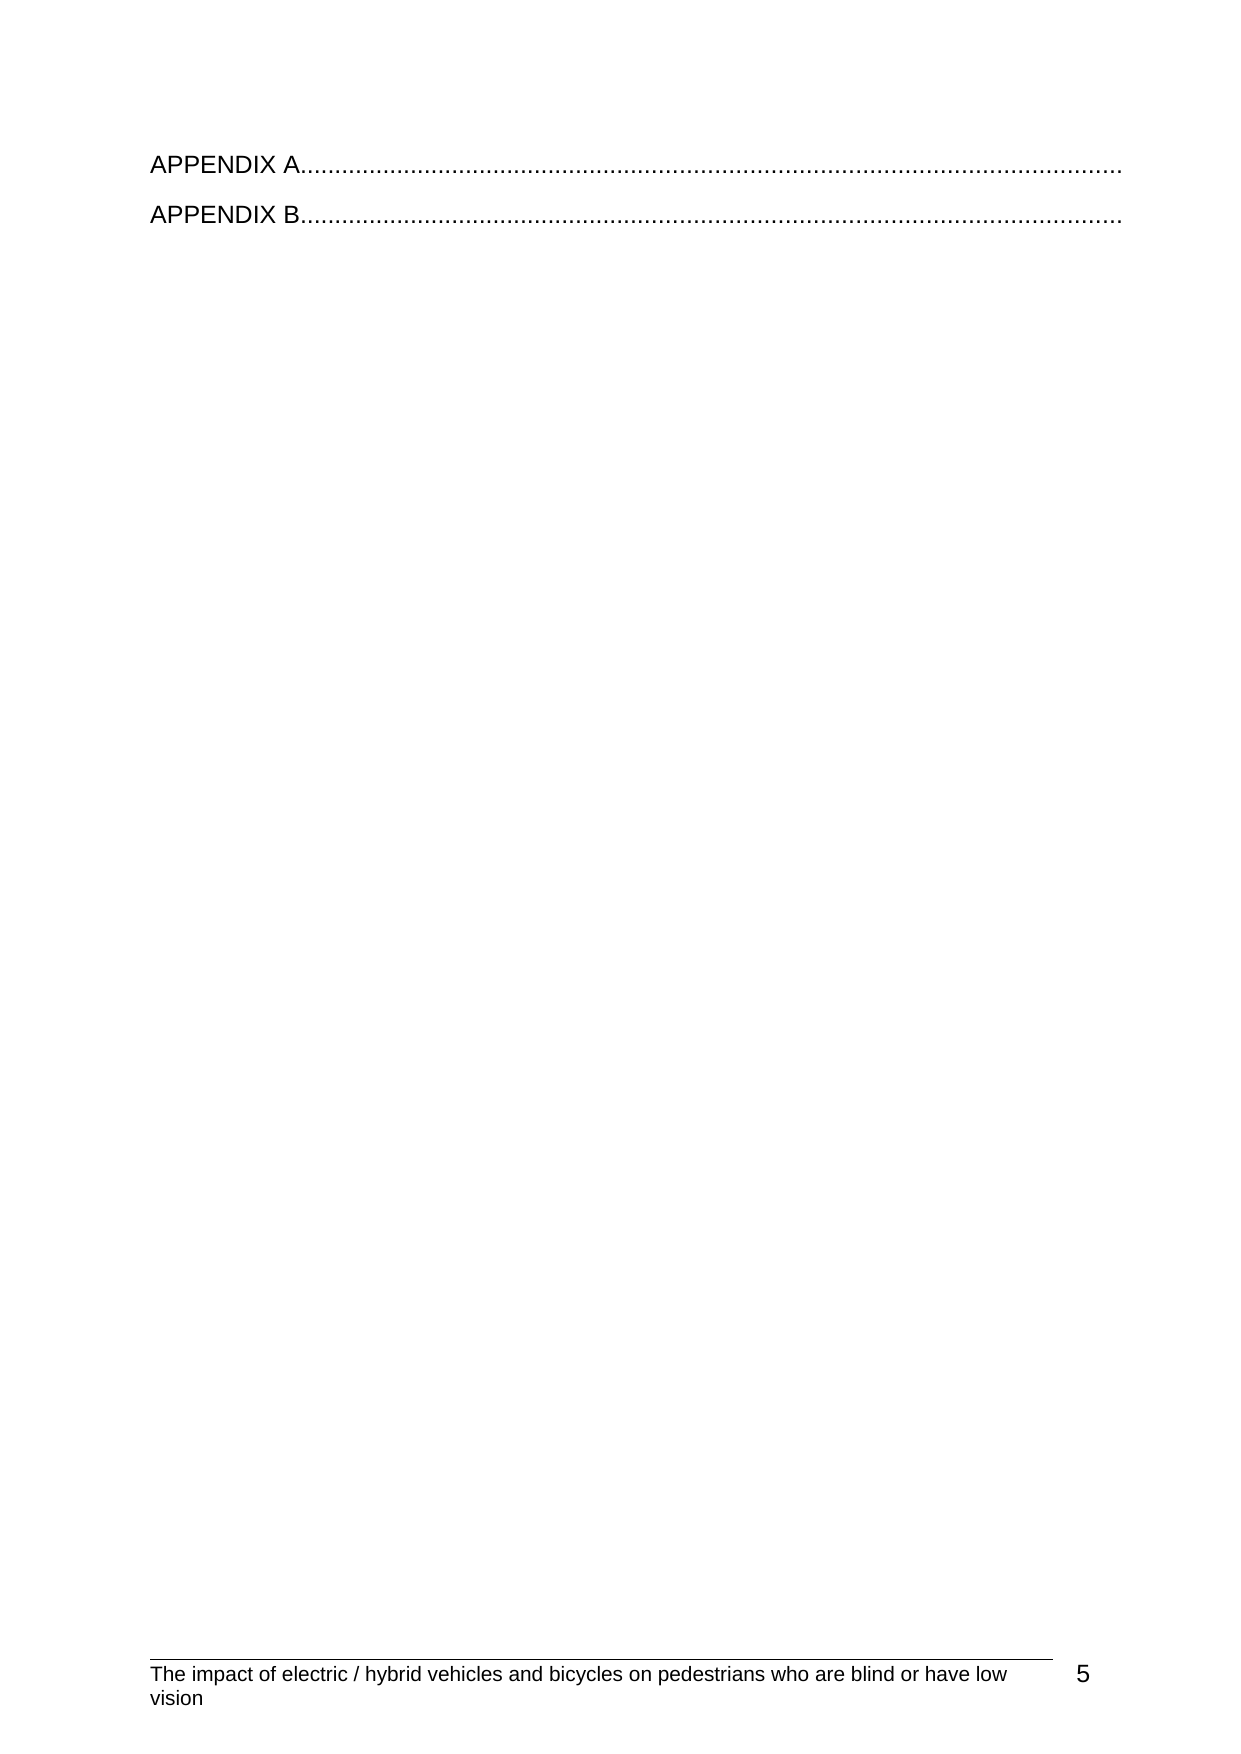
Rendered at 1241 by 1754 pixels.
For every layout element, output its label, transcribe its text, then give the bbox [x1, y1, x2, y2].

text APPENDIX B 61 [150, 199, 1090, 228]
text APPENDIX A 59 [150, 150, 1090, 179]
